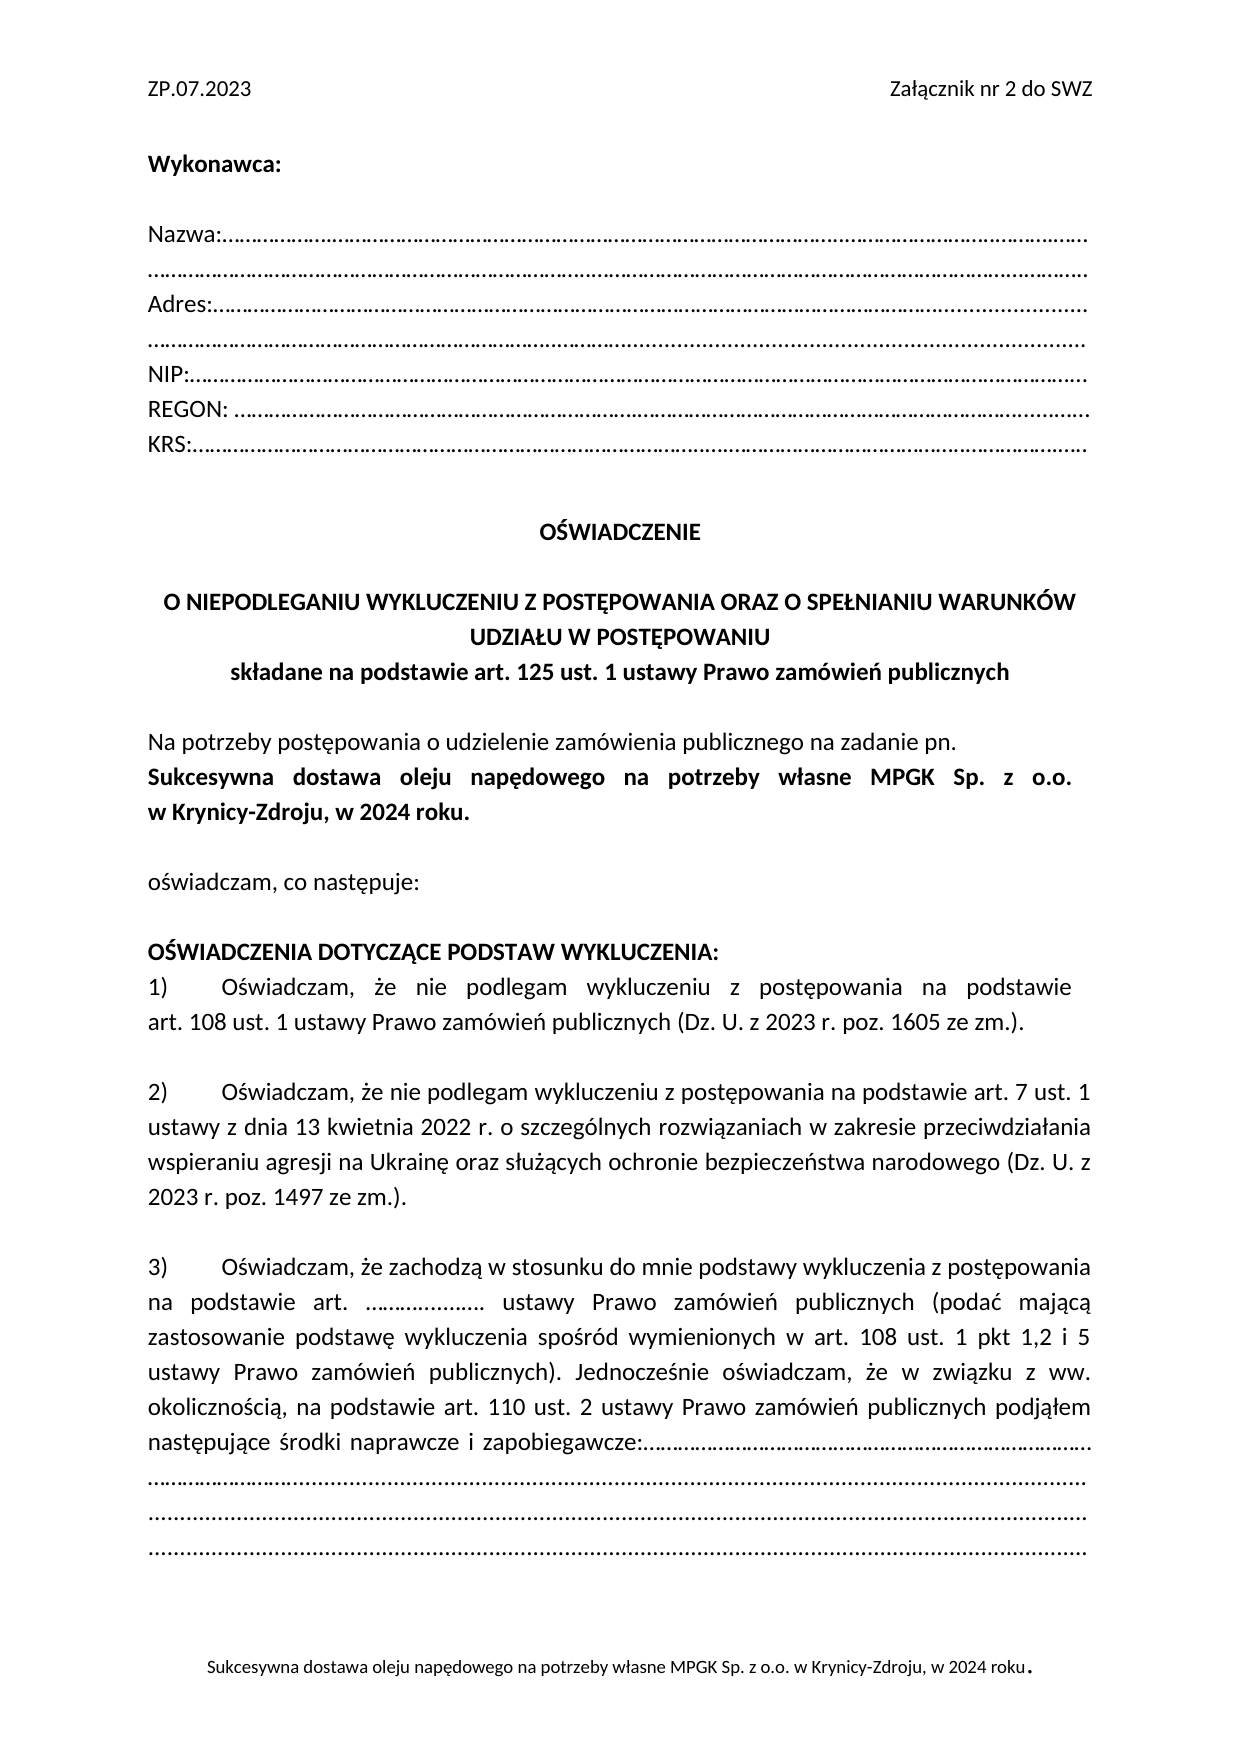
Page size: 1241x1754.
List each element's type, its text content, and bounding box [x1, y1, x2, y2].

text Nazwa:……………….……………………………………………………………………………..……………………..……….…… [148, 218, 1092, 248]
text Sukcesywna dostawa oleju napędowego na potrzeby własne MPGK Sp. z o.o. w Krynicy-Zdroju, w 2024 roku. [148, 761, 1092, 826]
text Wykonawca: [148, 148, 1092, 178]
text KRS:……………………………………………………………………………..….…………………………………..…………….….. [148, 428, 1092, 458]
text 1) Oświadczam, że nie podlegam wykluczeniu z postępowania na podstawie art. 108 ust. 1 ustawy Prawo zamówień publicznych (Dz. U. z 2023 r. poz. 1605 ze zm.). [148, 971, 1092, 1036]
text NIP:………………………………………………………………………………………………………………………………………... [148, 358, 1092, 388]
text 2) Oświadczam, że nie podlegam wykluczeniu z postępowania na podstawie art. 7 ust. 1 ustawy z dnia 13 kwietnia 2022 r. o szczególnych rozwiązaniach w zakresie przeciwdziałania wspieraniu agresji na Ukrainę oraz służących ochronie bezpieczeństwa narodowego (Dz. U. z 2023 r. poz. 1497 ze zm.). [148, 1076, 1092, 1211]
text Na potrzeby postępowania o udzielenie zamówienia publicznego na zadanie pn. [148, 726, 1092, 756]
text Adres:………………………………………………………………………………………………………………........................ [148, 288, 1092, 318]
text O NIEPODLEGANIU WYKLUCZENIU Z POSTĘPOWANIA ORAZ O SPEŁNIANIU WARUNKÓW UDZIAŁU W POSTĘPOWANIU [148, 586, 1092, 651]
text składane na podstawie art. 125 ust. 1 ustawy Prawo zamówień publicznych [148, 656, 1092, 686]
text oświadczam, co następuje: [148, 866, 1092, 896]
text 3) Oświadczam, że zachodzą w stosunku do mnie podstawy wykluczenia z postępowania na podstawie art. ……….......…. ustawy Prawo zamówień publicznych (podać mającą zastosowanie podstawę wykluczenia spośród wymienionych w art. 108 ust. 1 pkt 1,2 i 5 ustawy Prawo zamówień publicznych). Jednocześnie oświadczam, że w związku z ww. okolicznością, na podstawie art. 110 ust. 2 ustawy Prawo zamówień publicznych podjąłem następujące środki naprawcze i zapobiegawcze:…………………………………………………………………… ……………………............................................................................................................................... .......................................................................................................................................................................................................................................................................................................... [148, 1251, 1092, 1561]
text ……………………………………………………………..…………......................................................................... [148, 323, 1092, 353]
text OŚWIADCZENIA DOTYCZĄCE PODSTAW WYKLUCZENIA: [148, 936, 1092, 966]
text OŚWIADCZENIE [148, 516, 1092, 546]
text REGON: …………………………………………………………….…………………………………………………………......…... [148, 393, 1092, 423]
text …………………………………………………………………..………………………………………………………………...……….. [148, 253, 1092, 283]
